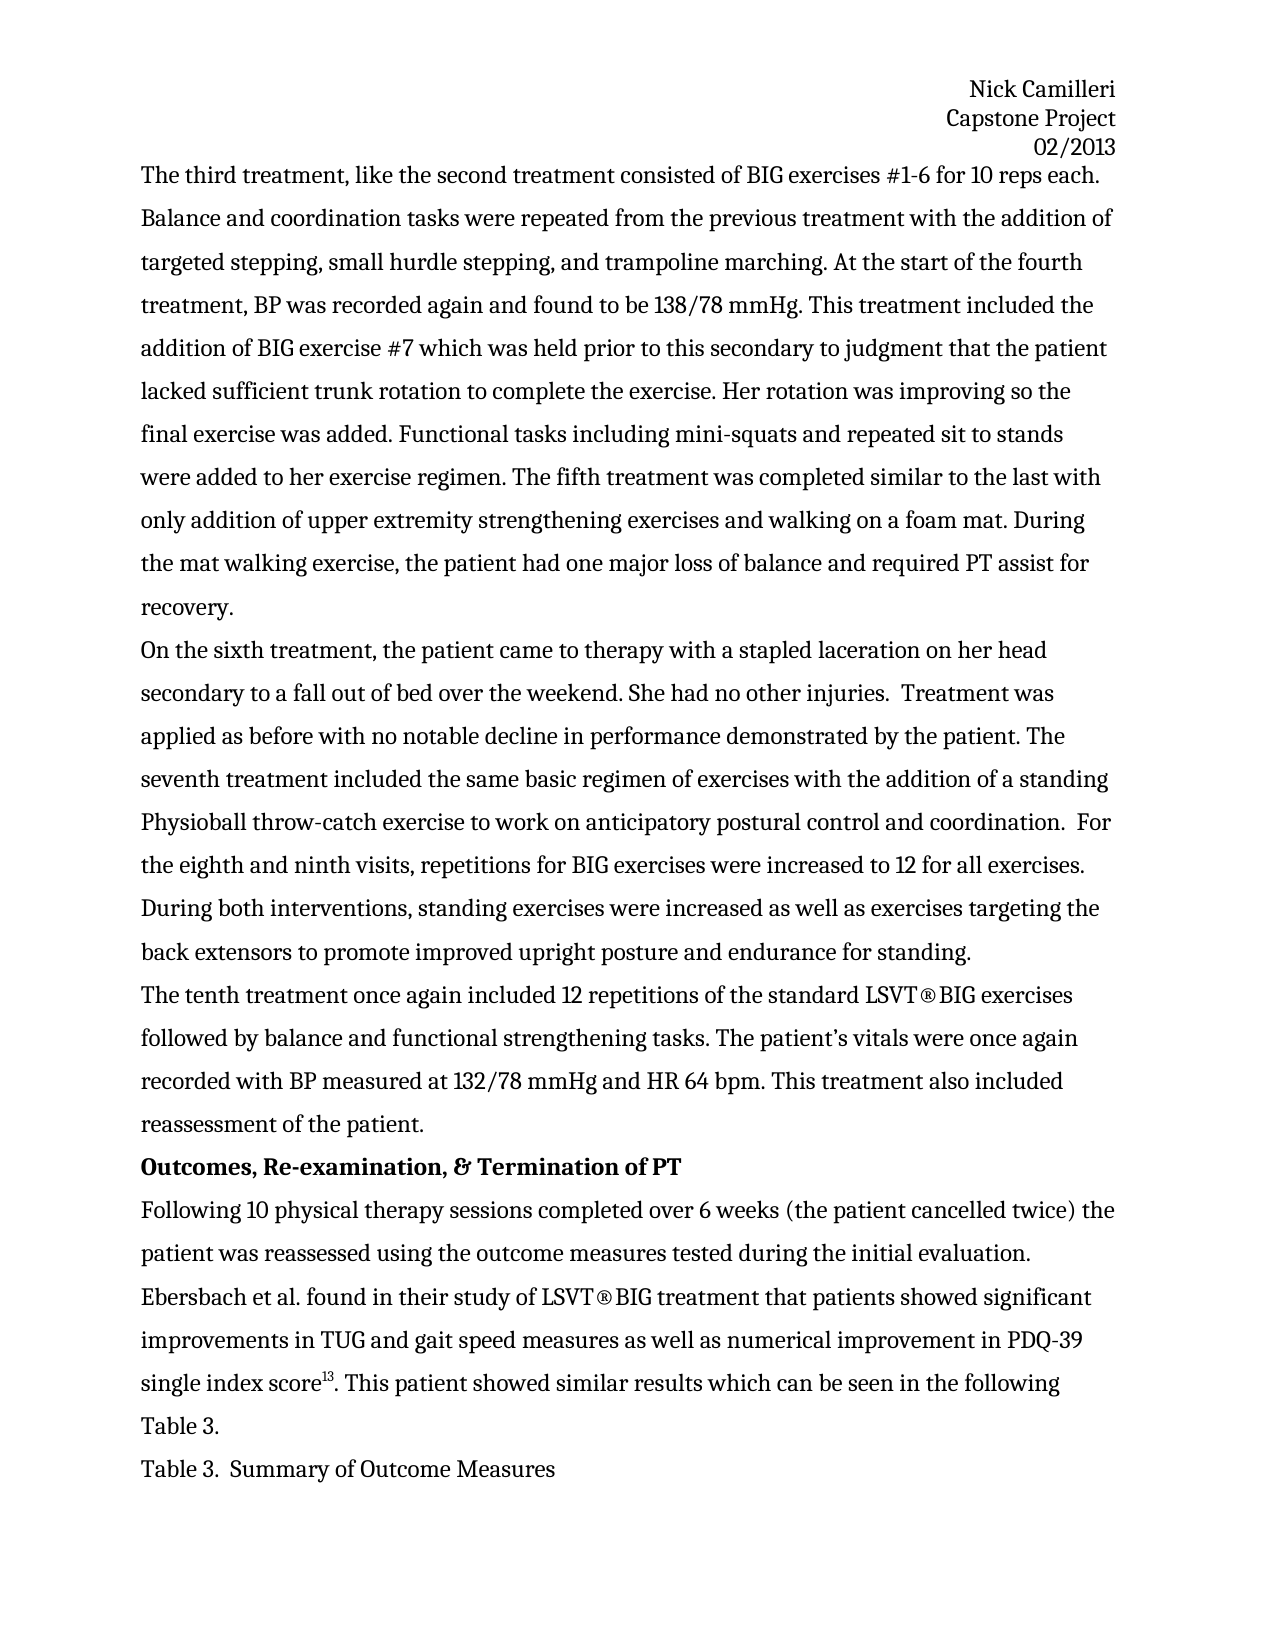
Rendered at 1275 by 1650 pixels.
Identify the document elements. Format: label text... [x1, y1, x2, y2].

text The tenth treatment once again included 12 repetitions of the standard LSVT®BIG exercises followed by balance and functional strengthening tasks. The patient’s vitals were once again recorded with BP measured at 132/78 mmHg and HR 64 bpm. This treatment also included reassessment of the patient. [141, 981, 1116, 1139]
text The third treatment, like the second treatment consisted of BIG exercises #1-6 for 10 reps each. Balance and coordination tasks were repeated from the previous treatment with the addition of targeted stepping, small hurdle stepping, and trampoline marching. At the start of the fourth treatment, BP was recorded again and found to be 138/78 mmHg. This treatment included the addition of BIG exercise #7 which was held prior to this secondary to judgment that the patient lacked sufficient trunk rotation to complete the exercise. Her rotation was improving so the final exercise was added. Functional tasks including mini-squats and repeated sit to stands were added to her exercise regimen. The fifth treatment was completed similar to the last with only addition of upper extremity strengthening exercises and walking on a foam mat. During the mat walking exercise, the patient had one major loss of balance and required PT assist for recovery. [141, 161, 1116, 621]
text Following 10 physical therapy sessions completed over 6 weeks (the patient cancelled twice) the patient was reassessed using the outcome measures tested during the initial evaluation. Ebersbach et al. found in their study of LSVT®BIG treatment that patients showed significant improvements in TUG and gait speed measures as well as numerical improvement in PDQ-39 single index score13. This patient showed similar results which can be seen in the following Table 3. [141, 1196, 1116, 1441]
text Table 3. Summary of Outcome Measures [141, 1455, 1116, 1484]
text Outcomes, Re-examination, & Termination of PT [141, 1153, 1116, 1182]
text On the sixth treatment, the patient came to therapy with a stapled laceration on her head secondary to a fall out of bed over the weekend. She had no other injuries. Treatment was applied as before with no notable decline in performance demonstrated by the patient. The seventh treatment included the same basic regimen of exercises with the addition of a standing Physioball throw-catch exercise to work on anticipatory postural control and coordination. For the eighth and ninth visits, repetitions for BIG exercises were increased to 12 for all exercises. During both interventions, standing exercises were increased as well as exercises targeting the back extensors to promote improved upright posture and endurance for standing. [141, 636, 1116, 966]
